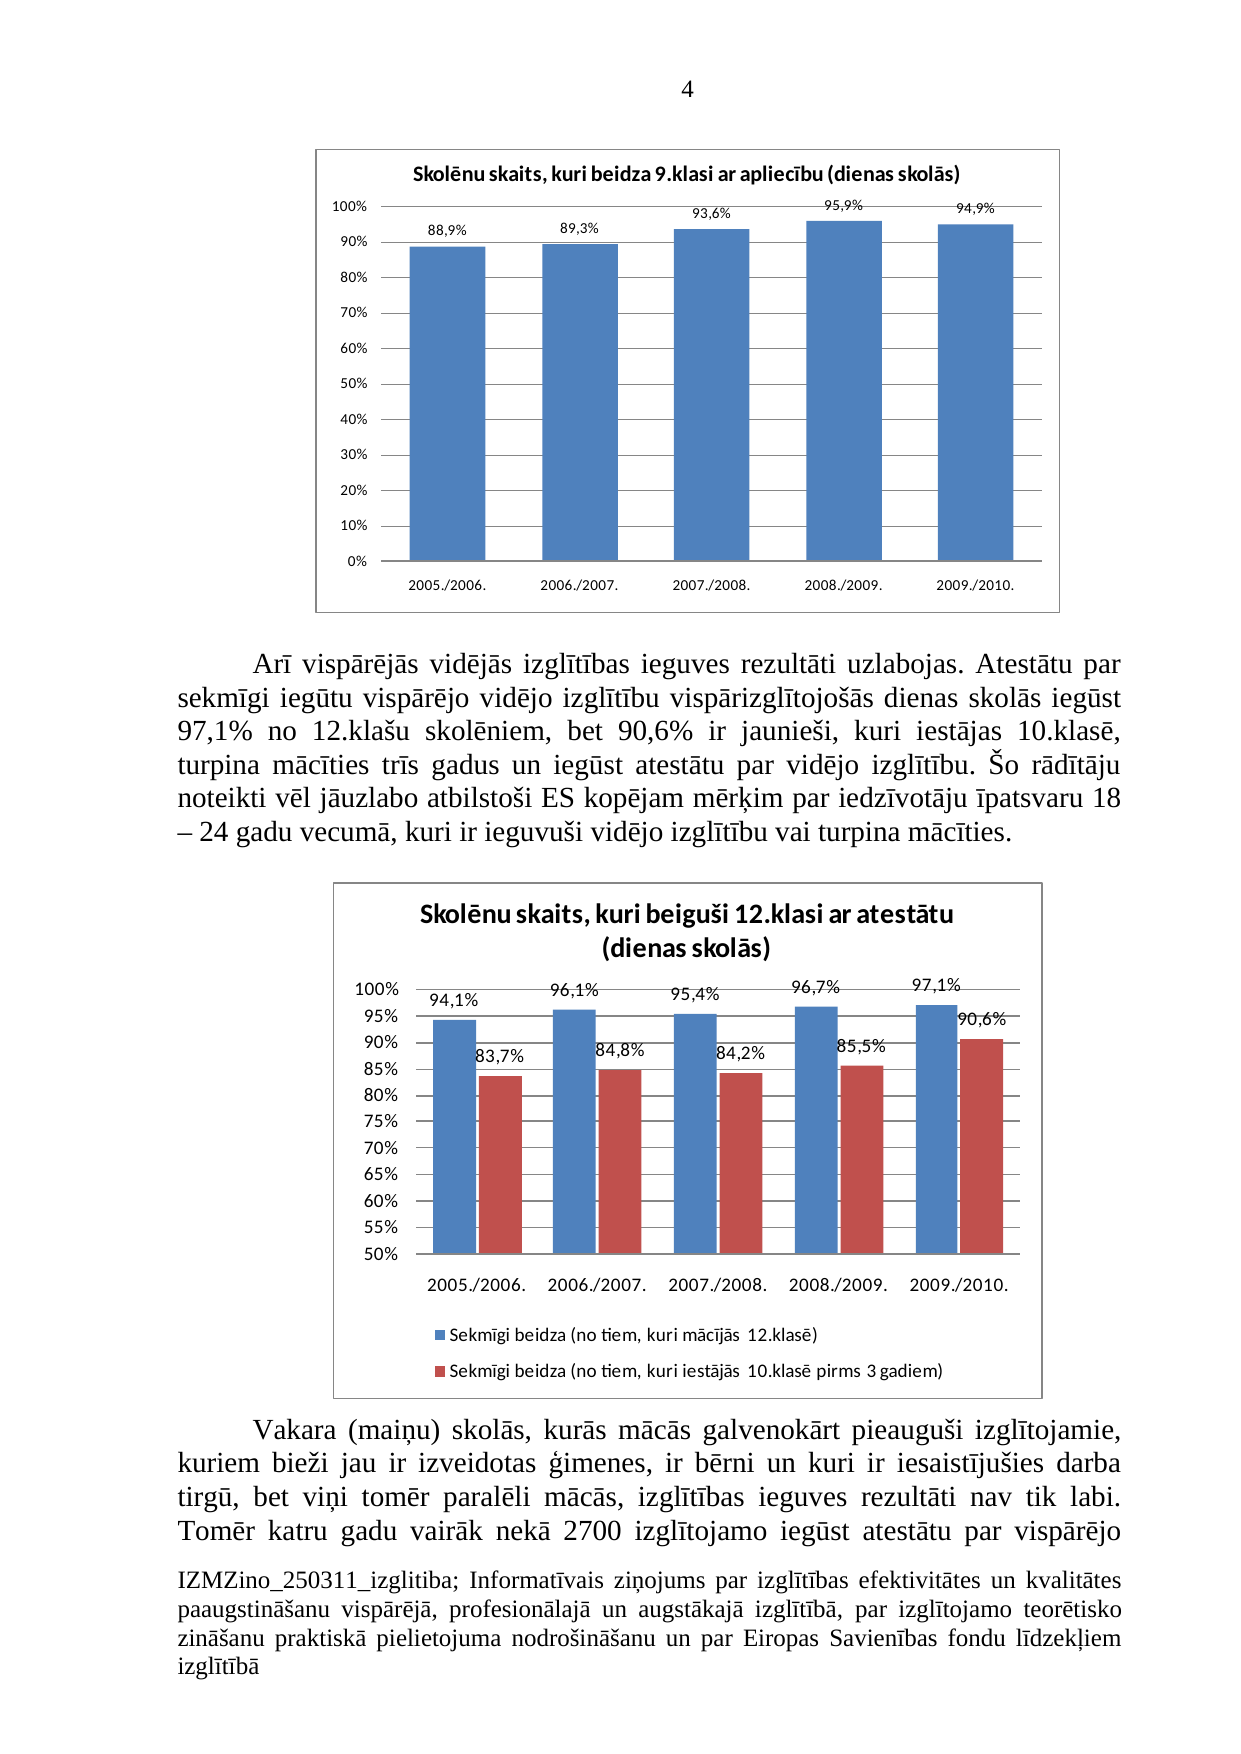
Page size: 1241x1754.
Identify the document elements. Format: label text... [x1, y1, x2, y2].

text Arī vispārējās vidējās izglītības ieguves rezultāti uzlabojas. Atestātu par sekmīgi iegūtu vispārējo vidējo izglītību vispārizglītojošās dienas skolās iegūst 97,1% no 12.klašu skolēniem, bet 90,6% ir jaunieši, kuri iestājas 10.klasē, turpina mācīties trīs gadus un iegūst atestātu par vidējo izglītību. Šo rādītāju noteikti vēl jāuzlabo atbilstoši ES kopējam mērķim par iedzīvotāju īpatsvaru 18 – 24 gadu vecumā, kuri ir ieguvuši vidējo izglītību vai turpina mācīties. [177, 646, 1122, 847]
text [177, 1412, 1122, 1546]
